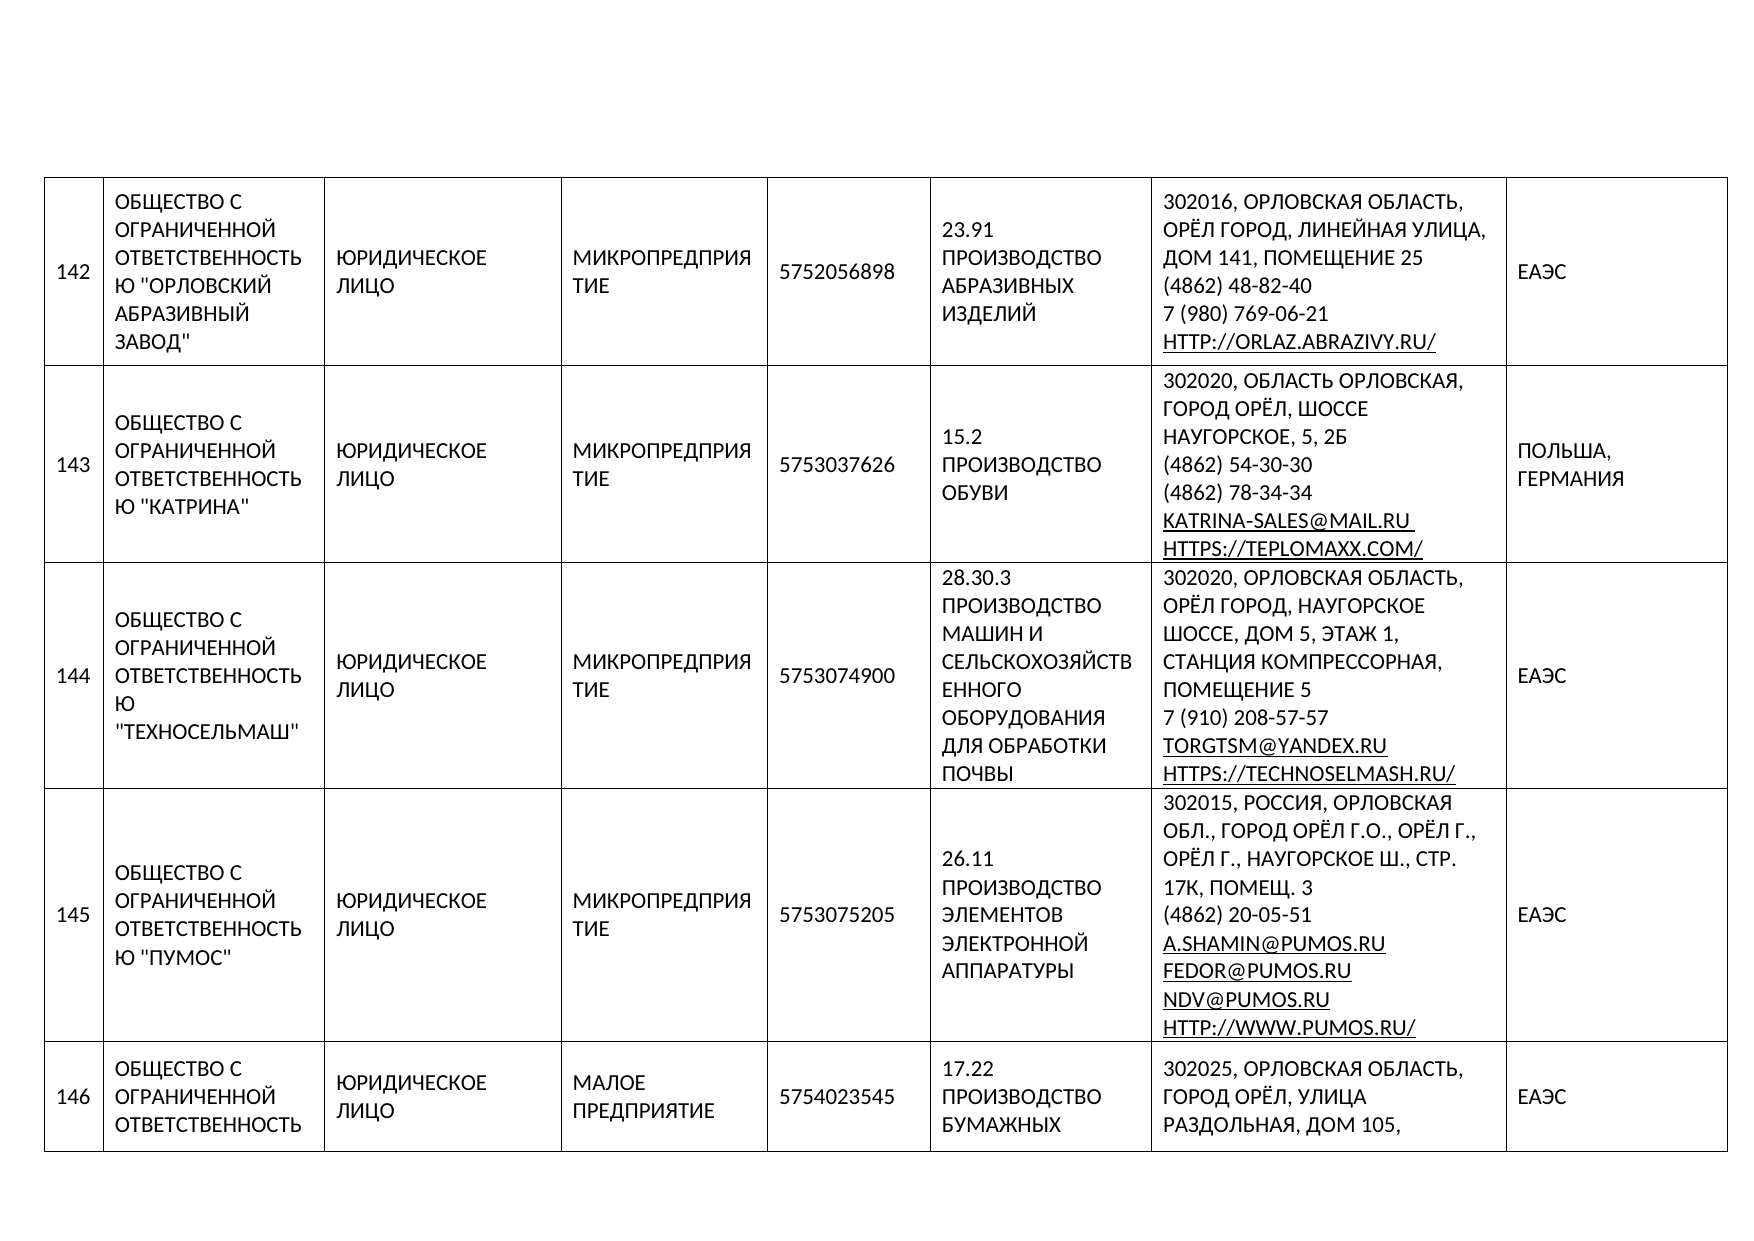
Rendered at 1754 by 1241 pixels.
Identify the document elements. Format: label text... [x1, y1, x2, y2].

table_cell 302015, РОССИЯ, ОРЛОВСКАЯ ОБЛ., ГОРОД ОРЁЛ Г.О., ОРЁЛ Г., ОРЁЛ Г., НАУГОРСКОЕ Ш., СТР. 17К, ПОМЕЩ. 3 (4862) 20-05-51 A.SHAMIN@PUMOS.RU FEDOR@PUMOS.RU NDV@PUMOS.RU HTTP://WWW.PUMOS.RU/ [1152, 789, 1506, 1041]
table_cell ОБЩЕСТВО С ОГРАНИЧЕННОЙ ОТВЕТСТВЕННОСТЬЮ "ТЕХНОСЕЛЬМАШ" [104, 563, 324, 787]
table_cell 5753075205 [768, 789, 930, 1041]
table_cell ЮРИДИЧЕСКОЕ ЛИЦО [325, 789, 561, 1041]
table_cell ЮРИДИЧЕСКОЕ ЛИЦО [325, 178, 561, 365]
table_cell ЕАЭС [1507, 1042, 1727, 1151]
table_cell 302016, ОРЛОВСКАЯ ОБЛАСТЬ, ОРЁЛ ГОРОД, ЛИНЕЙНАЯ УЛИЦА, ДОМ 141, ПОМЕЩЕНИЕ 25 (4862) 48-82-40 7 (980) 769-06-21 HTTP://ORLAZ.ABRAZIVY.RU/ [1152, 178, 1506, 365]
table_cell 142 [45, 178, 103, 365]
table_cell 5753074900 [768, 563, 930, 787]
table_cell 5753037626 [768, 366, 930, 562]
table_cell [931, 1042, 1151, 1151]
table_cell МИКРОПРЕДПРИЯТИЕ [562, 563, 767, 787]
table_cell ОБЩЕСТВО С ОГРАНИЧЕННОЙ ОТВЕТСТВЕННОСТЬЮ "ОРЛОВСКИЙ АБРАЗИВНЫЙ ЗАВОД" [104, 178, 324, 365]
table_cell 145 [45, 789, 103, 1041]
table_cell ЕАЭС [1507, 789, 1727, 1041]
table_cell МИКРОПРЕДПРИЯТИЕ [562, 789, 767, 1041]
table_cell 26.11 ПРОИЗВОДСТВО ЭЛЕМЕНТОВ ЭЛЕКТРОННОЙ АППАРАТУРЫ [931, 789, 1151, 1041]
table_cell 302020, ОБЛАСТЬ ОРЛОВСКАЯ, ГОРОД ОРЁЛ, ШОССЕ НАУГОРСКОЕ, 5, 2Б (4862) 54-30-30 (4862) 78-34-34 KATRINA‑SALES@MAIL.RU HTTPS://TEPLOMAXX.COM/ [1152, 366, 1506, 562]
table_cell ЮРИДИЧЕСКОЕ ЛИЦО [325, 366, 561, 562]
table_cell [104, 1042, 324, 1151]
table_cell 143 [45, 366, 103, 562]
table_cell ПОЛЬША, ГЕРМАНИЯ [1507, 366, 1727, 562]
table_cell 15.2 ПРОИЗВОДСТВО ОБУВИ [931, 366, 1151, 562]
table_cell 146 [45, 1042, 103, 1151]
table_cell ЕАЭС [1507, 563, 1727, 787]
table_cell ОБЩЕСТВО С ОГРАНИЧЕННОЙ ОТВЕТСТВЕННОСТЬЮ "ПУМОС" [104, 789, 324, 1041]
table_cell МАЛОЕ ПРЕДПРИЯТИЕ [562, 1042, 767, 1151]
table_cell ЕАЭС [1507, 178, 1727, 365]
table_cell МИКРОПРЕДПРИЯТИЕ [562, 366, 767, 562]
table_cell 5752056898 [768, 178, 930, 365]
table_cell ЮРИДИЧЕСКОЕ ЛИЦО [325, 1042, 561, 1151]
table_cell 302020, ОРЛОВСКАЯ ОБЛАСТЬ, ОРЁЛ ГОРОД, НАУГОРСКОЕ ШОССЕ, ДОМ 5, ЭТАЖ 1, СТАНЦИЯ КОМПРЕССОРНАЯ, ПОМЕЩЕНИЕ 5 7 (910) 208-57-57 TORGTSM@YANDEX.RU HTTPS://TECHNOSELMASH.RU/ [1152, 563, 1506, 787]
table_cell ЮРИДИЧЕСКОЕ ЛИЦО [325, 563, 561, 787]
table_cell 5754023545 [768, 1042, 930, 1151]
table_cell 28.30.3 ПРОИЗВОДСТВО МАШИН И СЕЛЬСКОХОЗЯЙСТВЕННОГО ОБОРУДОВАНИЯ ДЛЯ ОБРАБОТКИ ПОЧВЫ [931, 563, 1151, 787]
table_cell МИКРОПРЕДПРИЯТИЕ [562, 178, 767, 365]
table_cell ОБЩЕСТВО С ОГРАНИЧЕННОЙ ОТВЕТСТВЕННОСТЬЮ "КАТРИНА" [104, 366, 324, 562]
table_cell 144 [45, 563, 103, 787]
table_cell 23.91 ПРОИЗВОДСТВО АБРАЗИВНЫХ ИЗДЕЛИЙ [931, 178, 1151, 365]
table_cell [1152, 1042, 1506, 1151]
